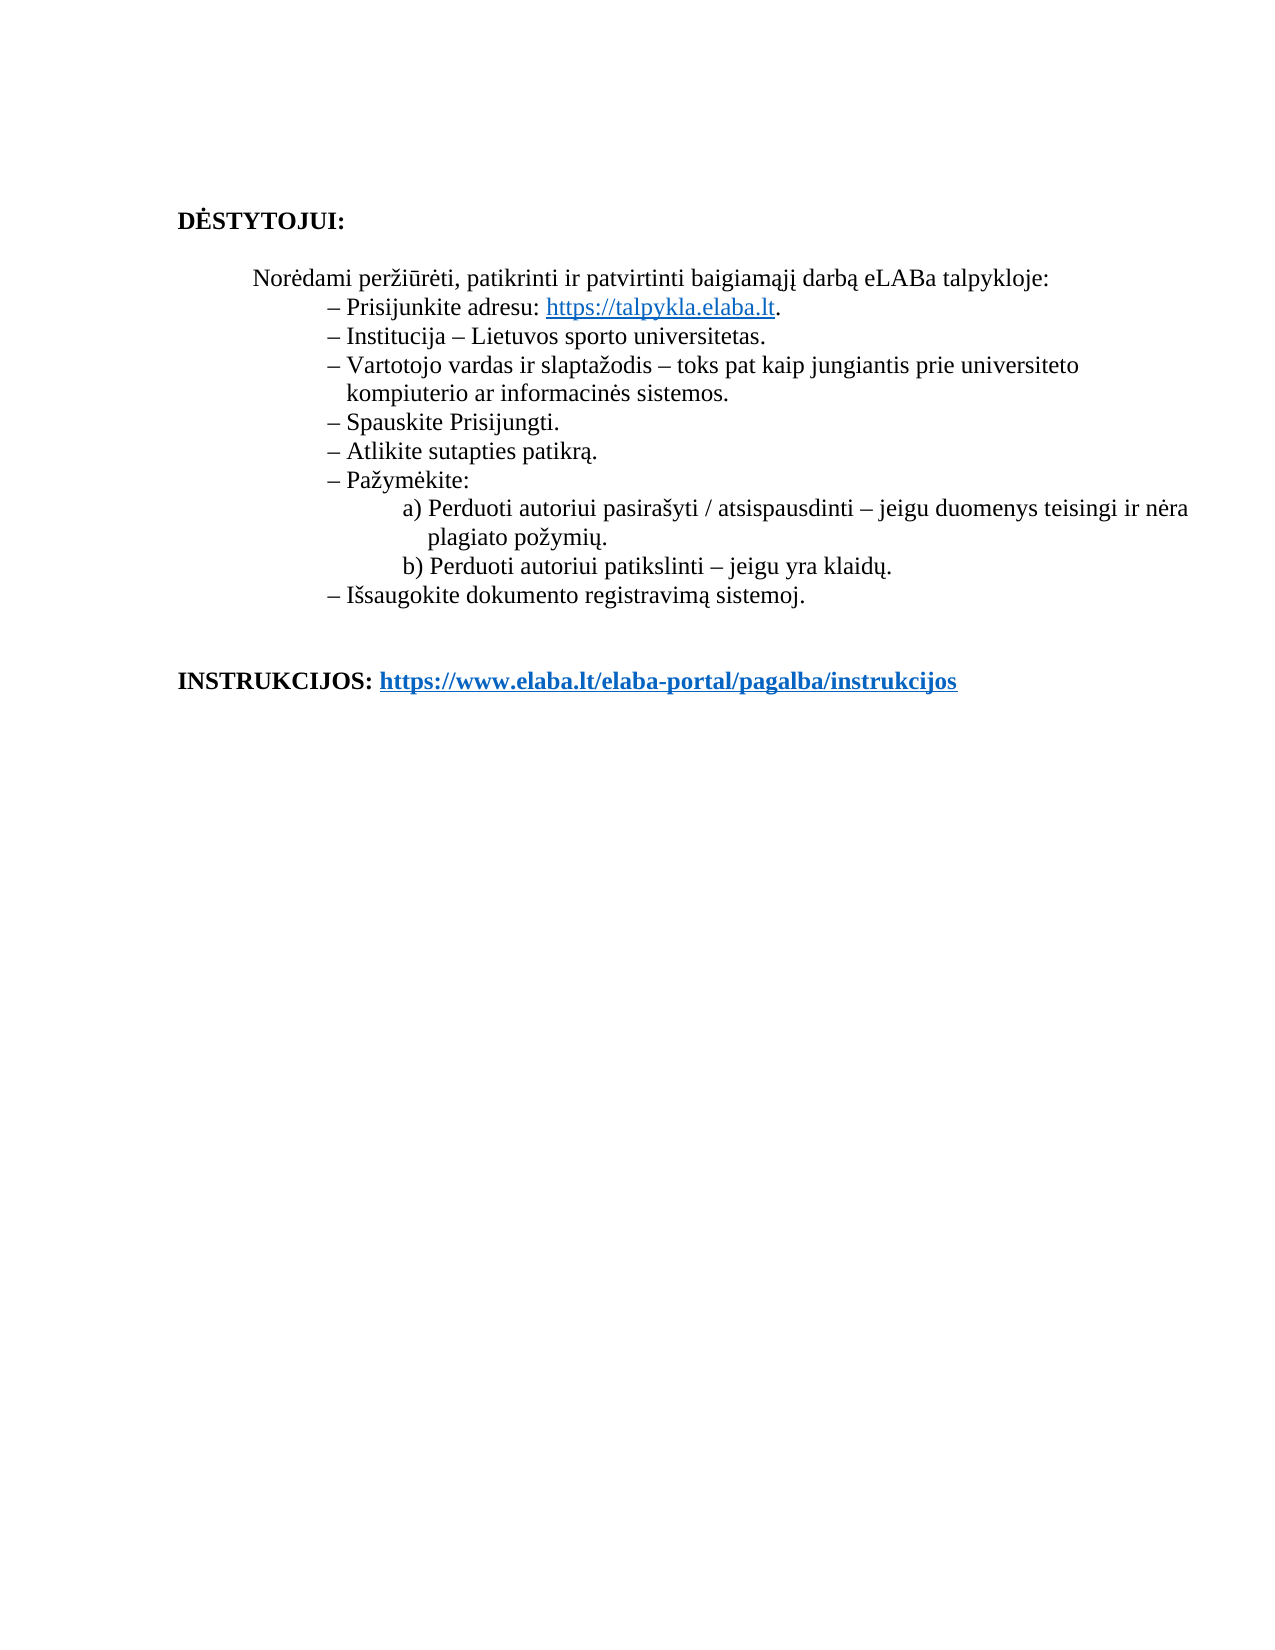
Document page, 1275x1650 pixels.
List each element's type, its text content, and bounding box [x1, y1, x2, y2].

text – Pažymėkite: [252, 465, 1216, 493]
text – Vartotojo vardas ir slaptažodis – toks pat kaip jungiantis prie universiteto [252, 350, 1216, 378]
text plagiato požymių. [177, 522, 1216, 551]
text – Prisijunkite adresu: https://talpykla.elaba.lt. [252, 292, 1216, 321]
text DĖSTYTOJUI: [177, 206, 1216, 235]
text – Išsaugokite dokumento registravimą sistemoj. [252, 580, 1216, 608]
text kompiuterio ar informacinės sistemos. [177, 378, 1216, 407]
text – Atlikite sutapties patikrą. [252, 436, 1216, 465]
text a) Perduoti autoriui pasirašyti / atsispausdinti – jeigu duomenys teisingi ir nėra [327, 493, 1216, 522]
text – Spauskite Prisijungti. [252, 407, 1216, 436]
text b) Perduoti autoriui patikslinti – jeigu yra klaidų. [327, 551, 1216, 580]
text – Institucija – Lietuvos sporto universitetas. [252, 321, 1216, 350]
text INSTRUKCIJOS: https://www.elaba.lt/elaba-portal/pagalba/instrukcijos [177, 666, 1216, 695]
text Norėdami peržiūrėti, patikrinti ir patvirtinti baigiamąjį darbą eLABa talpykloje: [177, 263, 1216, 292]
